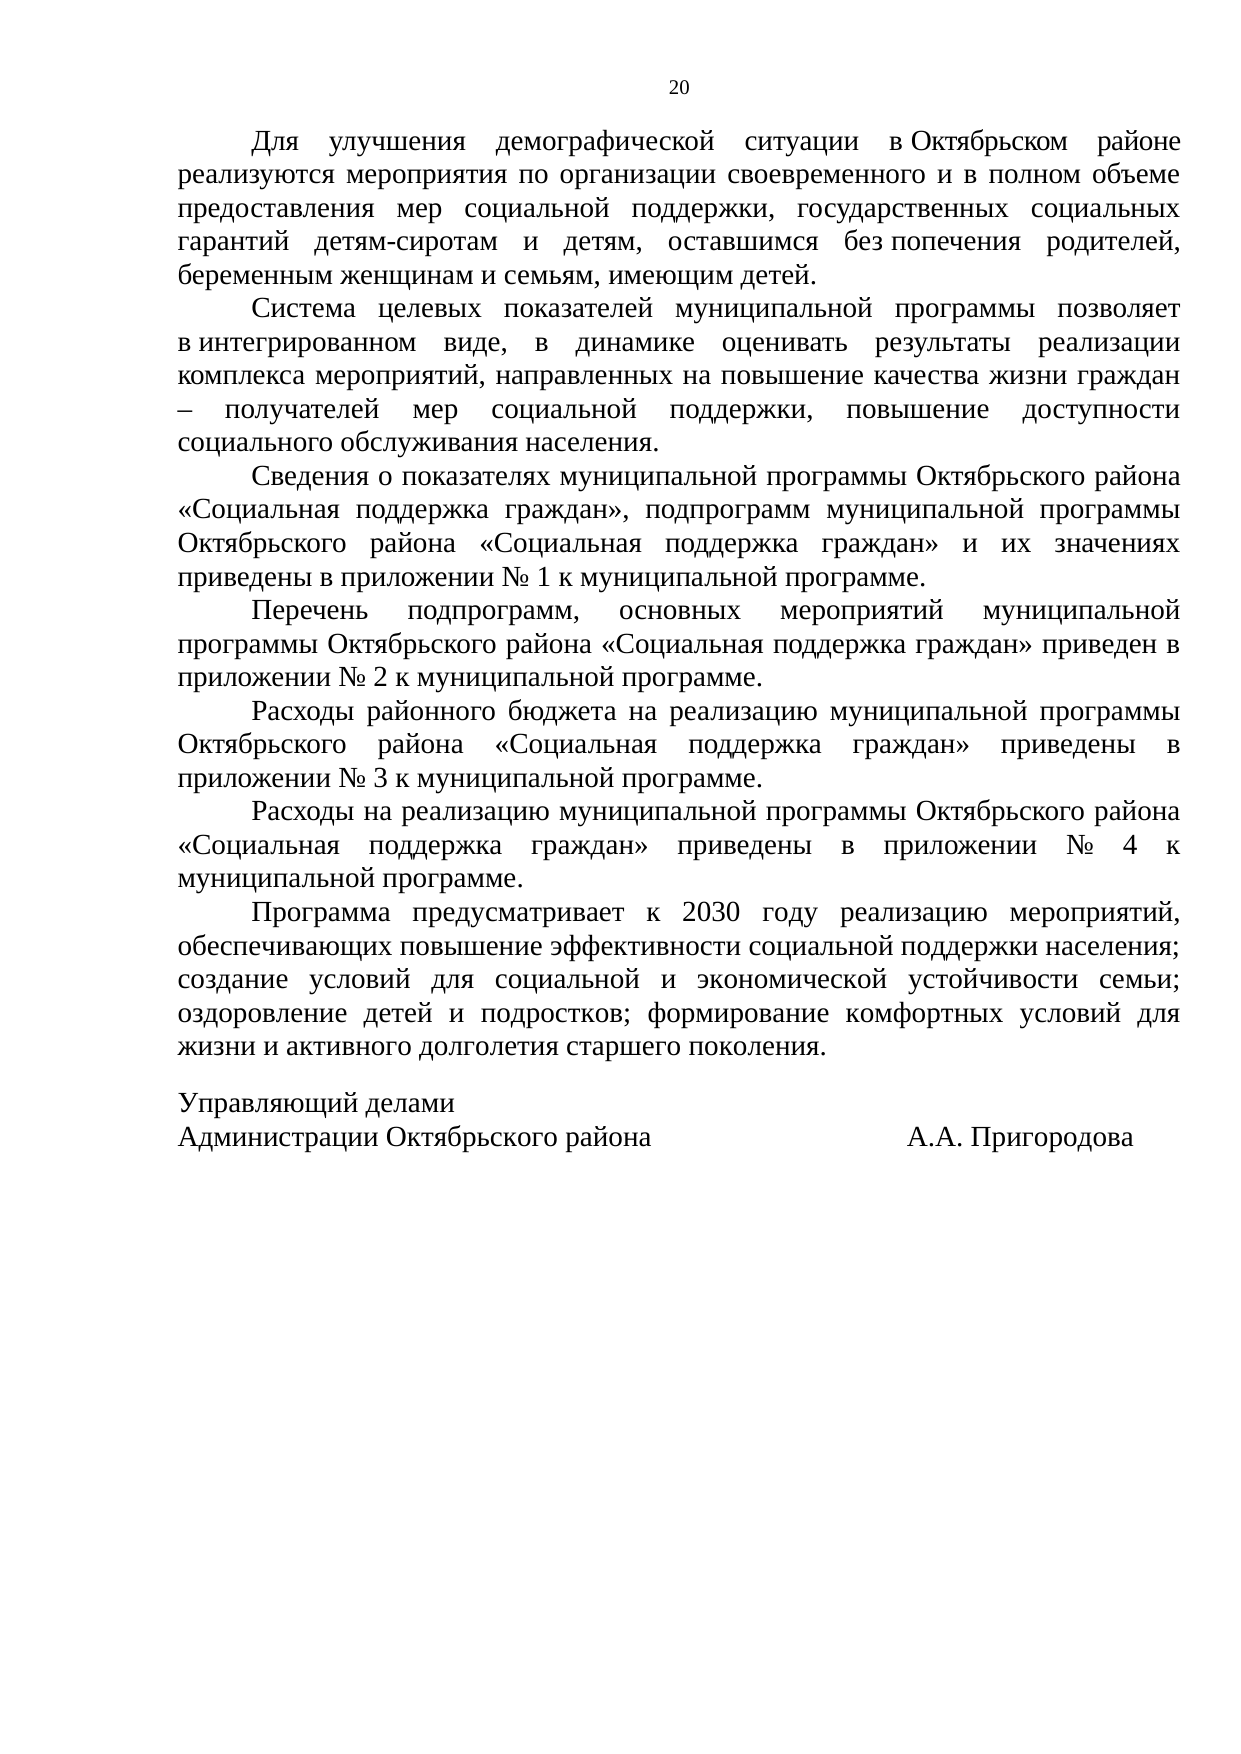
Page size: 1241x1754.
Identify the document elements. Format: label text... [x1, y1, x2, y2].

text Программа предусматривает к 2030 году реализацию мероприятий, обеспечивающих повышение эффективности социальной поддержки населения; [177, 894, 1181, 961]
text Расходы на реализацию муниципальной программы Октябрьского района «Социальная поддержка граждан» приведены в приложении № 4 к муниципальной программе. [177, 793, 1181, 894]
text Администрации Октябрьского района А.А. Пригородова [177, 1119, 1181, 1153]
text Сведения о показателях муниципальной программы Октябрьского района «Социальная поддержка граждан», подпрограмм муниципальной программы Октябрьского района «Социальная поддержка граждан» и их значениях приведены в приложении № 1 к муниципальной программе. [177, 458, 1181, 592]
text Перечень подпрограмм, основных мероприятий муниципальной программы Октябрьского района «Социальная поддержка граждан» приведен в приложении № 2 к муниципальной программе. [177, 592, 1181, 693]
text Расходы районного бюджета на реализацию муниципальной программы Октябрьского района «Социальная поддержка граждан» приведены в приложении № 3 к муниципальной программе. [177, 693, 1181, 793]
text Для улучшения демографической ситуации в Октябрьском районе реализуются мероприятия по организации своевременного и в полном объеме предоставления мер социальной поддержки, государственных социальных гарантий детям-сиротам и детям, оставшимся без попечения родителей, беременным женщинам и семьям, имеющим детей. [177, 123, 1181, 290]
text создание условий для социальной и экономической устойчивости семьи; оздоровление детей и подростков; формирование комфортных условий для жизни и активного долголетия старшего поколения. [177, 961, 1181, 1062]
text Управляющий делами [177, 1086, 1181, 1119]
text Система целевых показателей муниципальной программы позволяет в интегрированном виде, в динамике оценивать результаты реализации комплекса мероприятий, направленных на повышение качества жизни граждан – получателей мер социальной поддержки, повышение доступности социального обслуживания населения. [177, 290, 1181, 458]
